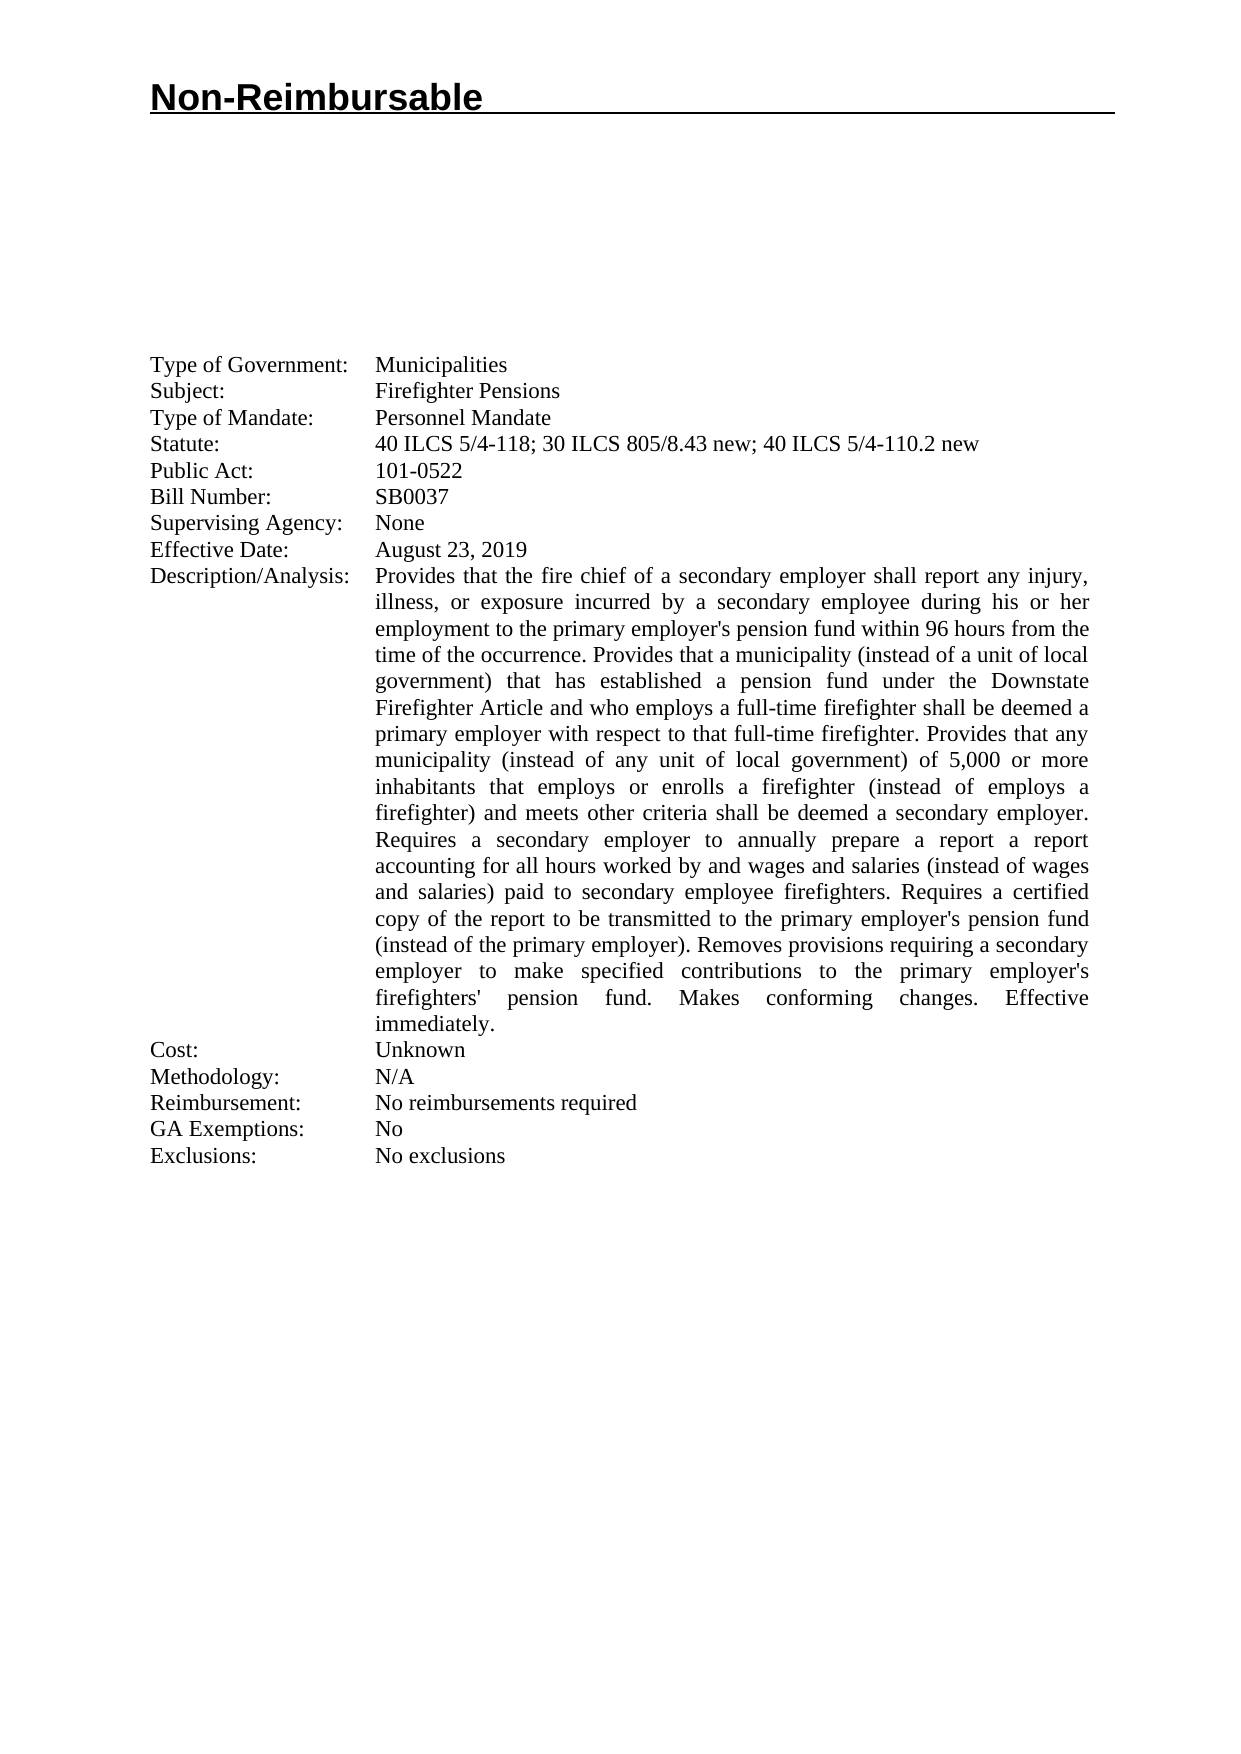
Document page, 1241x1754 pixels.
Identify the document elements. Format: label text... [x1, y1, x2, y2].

text Bill Number: SB0037 [150, 483, 1090, 509]
text Supervising Agency: None [150, 509, 1090, 536]
text Effective Date: August 23, 2019 [150, 536, 1090, 562]
text Subject: Firefighter Pensions [150, 378, 1090, 404]
text Methodology: N/A [150, 1063, 1090, 1089]
text Type of Mandate: Personnel Mandate [150, 404, 1090, 430]
text Statute: 40 ILCS 5/4-118; 30 ILCS 805/8.43 new; 40 ILCS 5/4-110.2 new [150, 430, 1090, 457]
text Type of Government: Municipalities [150, 351, 1090, 378]
text Exclusions: No exclusions [150, 1142, 1090, 1168]
text Description/Analysis: Provides that the fire chief of a secondary employer shall report any injury, illness, or exposure incurred by a secondary employee during his or her employment to the primary employer's pension fund within 96 hours from the time of the occurrence. Provides that a municipality (instead of a unit of local government) that has established a pension fund under the Downstate Firefighter Article and who employs a full-time firefighter shall be deemed a primary employer with respect to that full-time firefighter. Provides that any municipality (instead of any unit of local government) of 5,000 or more inhabitants that employs or enrolls a firefighter (instead of employs a firefighter) and meets other criteria shall be deemed a secondary employer. Requires a secondary employer to annually prepare a report a report accounting for all hours worked by and wages and salaries (instead of wages and salaries) paid to secondary employee firefighters. Requires a certified copy of the report to be transmitted to the primary employer's pension fund (instead of the primary employer). Removes provisions requiring a secondary employer to make specified contributions to the primary employer's firefighters' pension fund. Makes conforming changes. Effective immediately. [150, 562, 1090, 1036]
text Public Act: 101-0522 [150, 457, 1090, 483]
text Reimbursement: No reimbursements required [150, 1089, 1090, 1116]
text GA Exemptions: No [150, 1116, 1090, 1142]
text Cost: Unknown [150, 1036, 1090, 1063]
